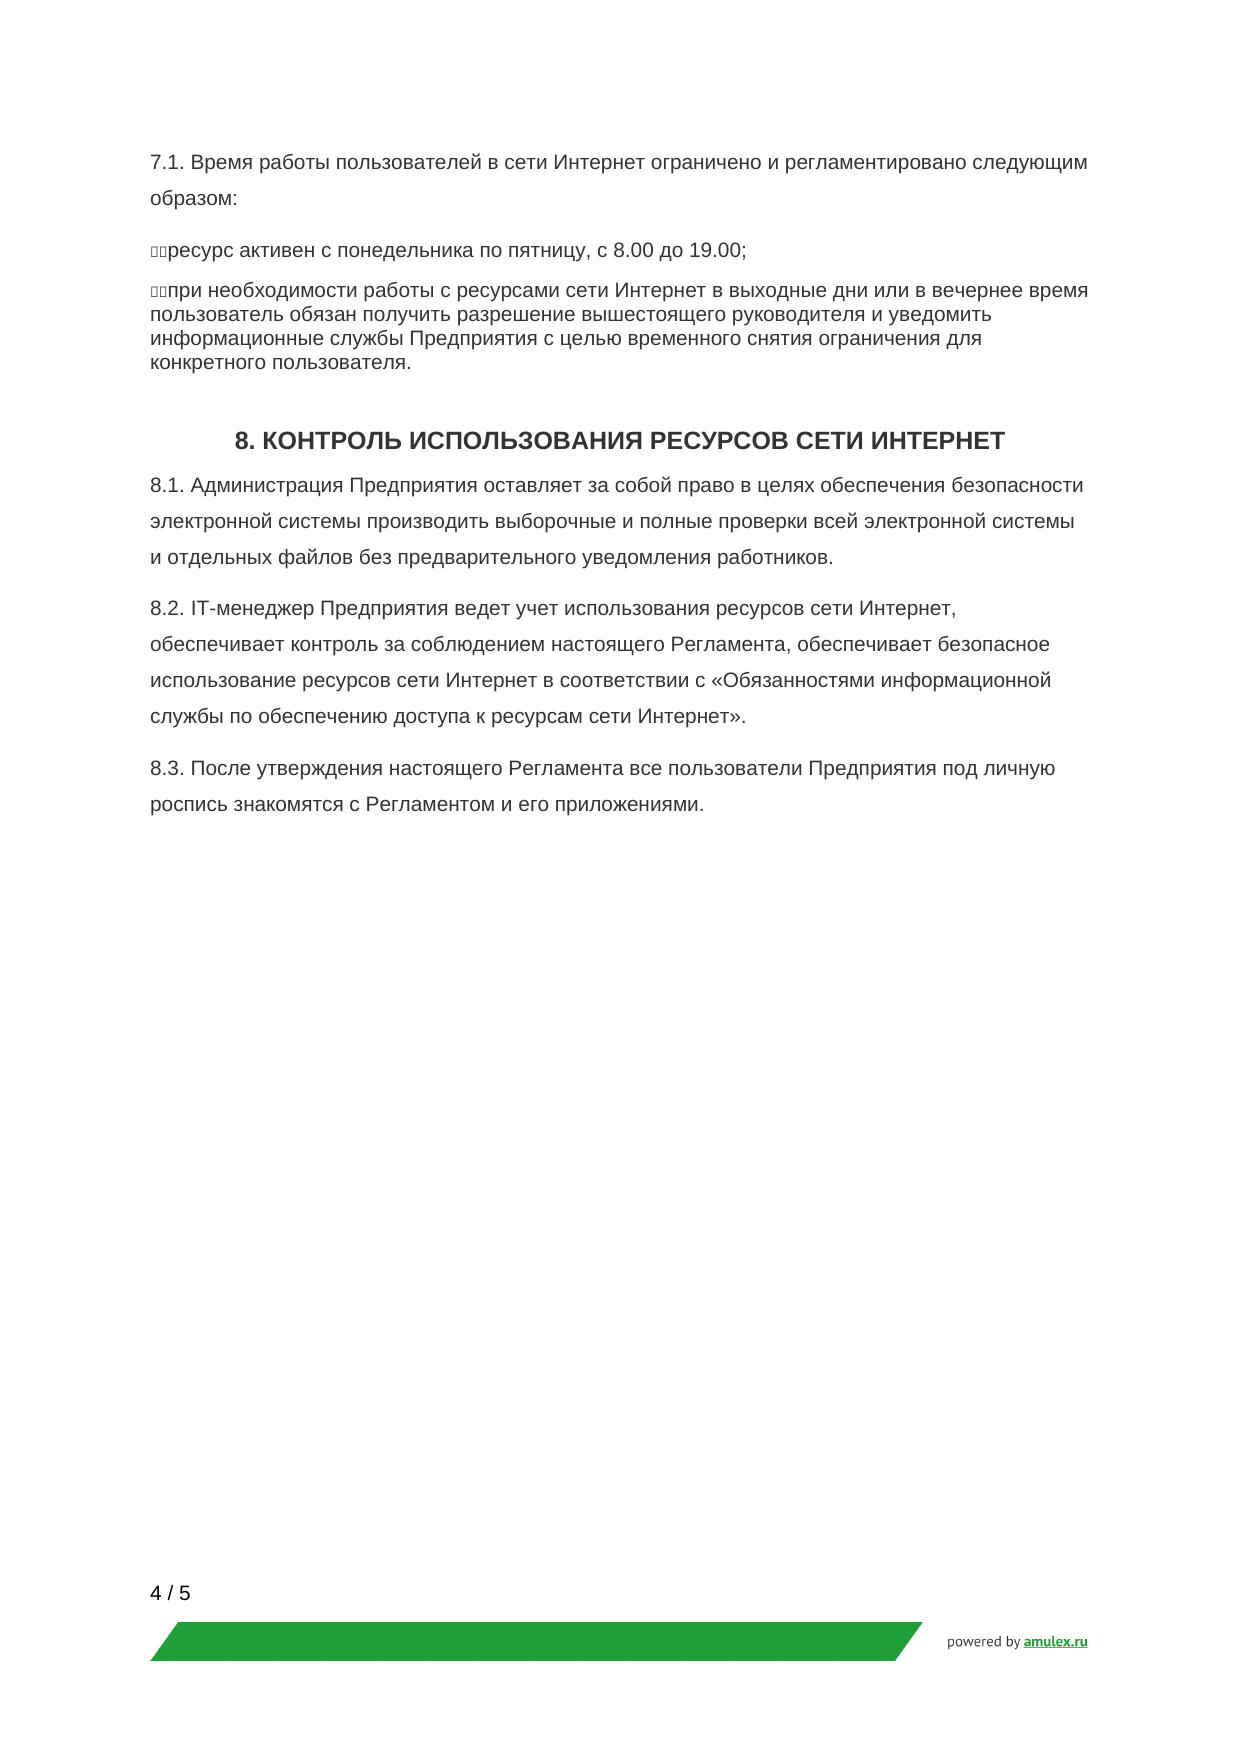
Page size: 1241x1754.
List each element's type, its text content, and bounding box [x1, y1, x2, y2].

text 8.1. Администрация Предприятия оставляет за собой право в целях обеспечения безопасности электронной системы производить выборочные и полные проверки всей электронной системы и отдельных файлов без предварительного уведомления работников. [150, 473, 1090, 568]
text при необходимости работы с ресурсами сети Интернет в выходные дни или в вечернее время пользователь обязан получить разрешение вышестоящего руководителя и уведомить информационные службы Предприятия с целью временного снятия ограничения для конкретного пользователя. [150, 278, 1090, 374]
text 8.2. IT-менеджер Предприятия ведет учет использования ресурсов сети Интернет, обеспечивает контроль за соблюдением настоящего Регламента, обеспечивает безопасное использование ресурсов сети Интернет в соответствии с «Обязанностями информационной службы по обеспечению доступа к ресурсам сети Интернет». [150, 596, 1090, 728]
text ресурс активен с понедельника по пятницу, с 8.00 до 19.00; [150, 237, 1090, 261]
picture [150, 1622, 1088, 1661]
text 8. КОНТРОЛЬ ИСПОЛЬЗОВАНИЯ РЕСУРСОВ СЕТИ ИНТЕРНЕТ [150, 426, 1090, 455]
text 7.1. Время работы пользователей в сети Интернет ограничено и регламентировано следующим образом: [150, 150, 1090, 210]
text 8.3. После утверждения настоящего Регламента все пользователи Предприятия под личную роспись знакомятся с Регламентом и его приложениями. [150, 756, 1090, 815]
